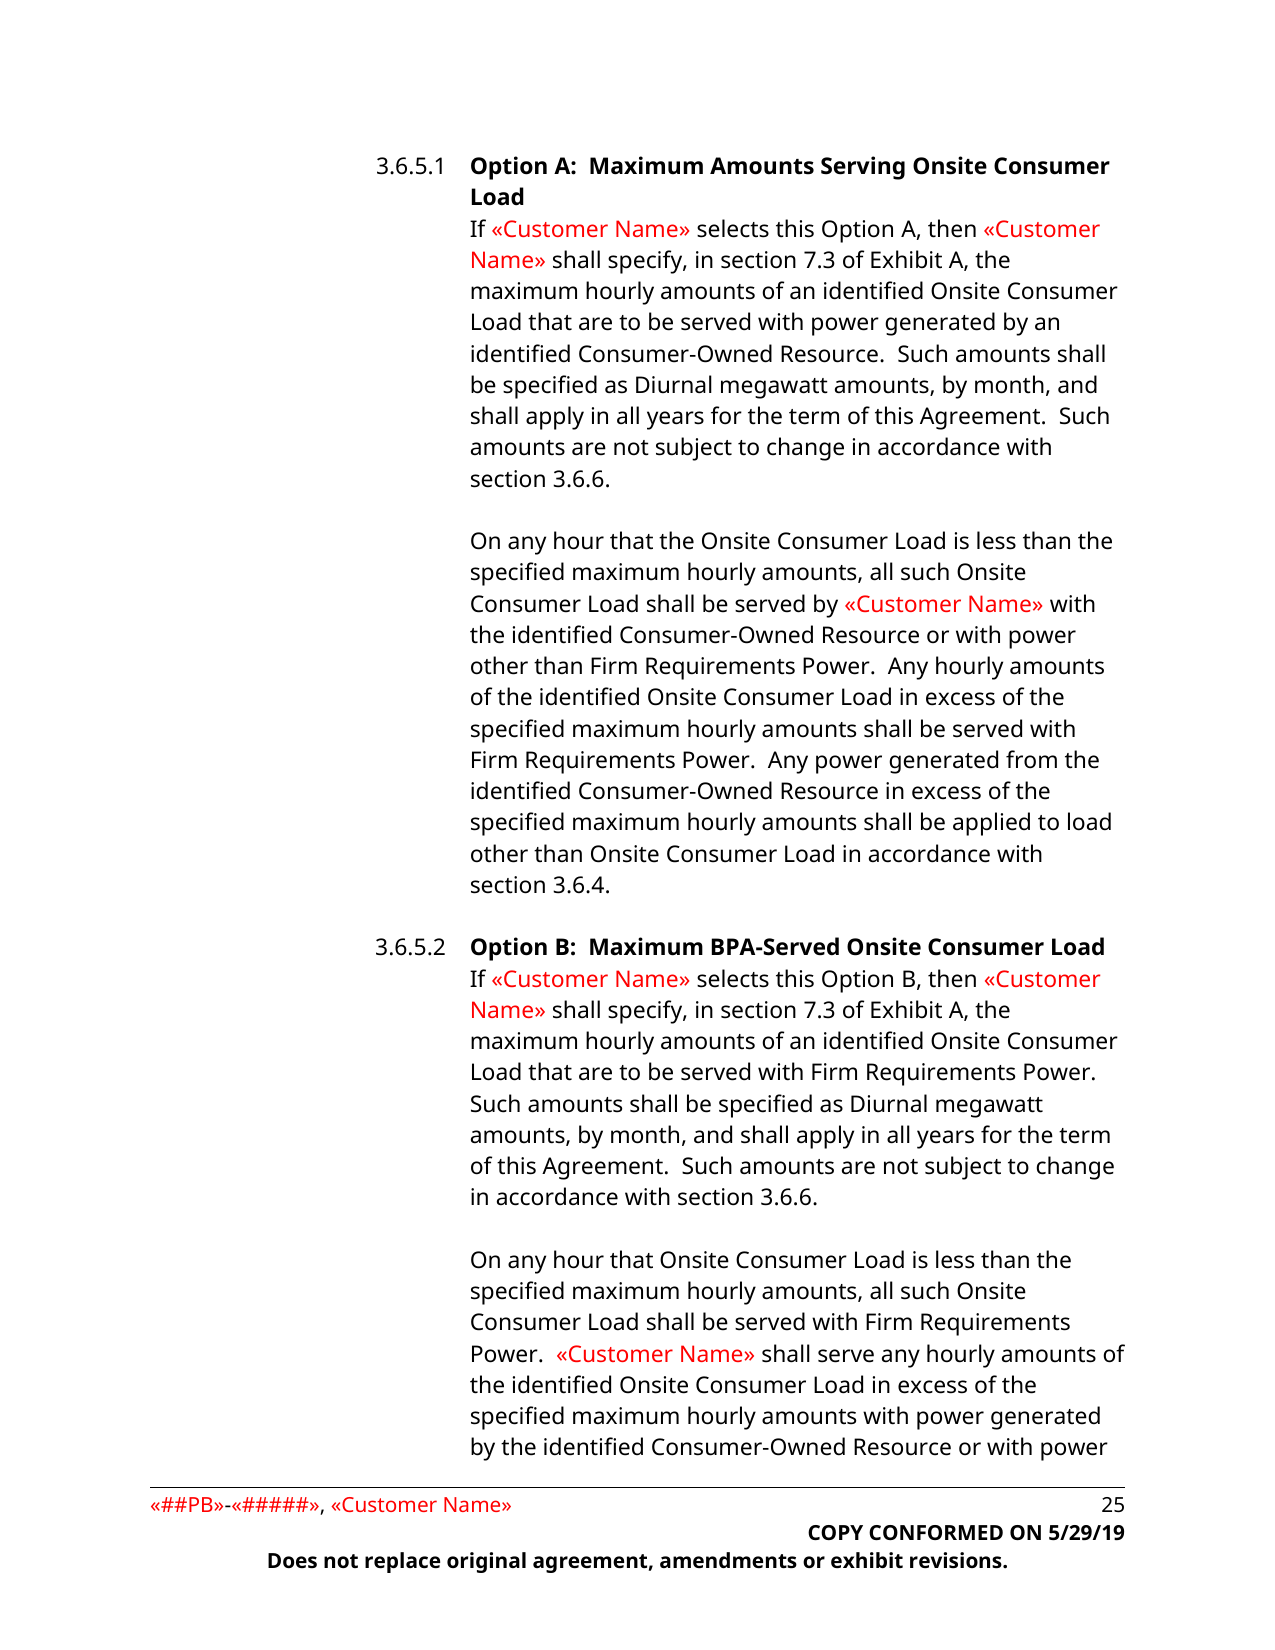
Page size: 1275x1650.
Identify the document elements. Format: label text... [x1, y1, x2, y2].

text If «Customer Name» selects this Option A, then «Customer Name» shall specify, in section 7.3 of Exhibit A, the maximum hourly amounts of an identified Onsite Consumer Load that are to be served with power generated by an identified Consumer-Owned Resource. Such amounts shall be specified as Diurnal megawatt amounts, by month, and shall apply in all years for the term of this Agreement. Such amounts are not subject to change in accordance with section 3.6.6. [469, 212, 1125, 494]
text On any hour that the Onsite Consumer Load is less than the specified maximum hourly amounts, all such Onsite Consumer Load shall be served by «Customer Name» with the identified Consumer-Owned Resource or with power other than Firm Requirements Power. Any hourly amounts of the identified Onsite Consumer Load in excess of the specified maximum hourly amounts shall be served with Firm Requirements Power. Any power generated from the identified Consumer-Owned Resource in excess of the specified maximum hourly amounts shall be applied to load other than Onsite Consumer Load in accordance with section 3.6.4. [469, 525, 1125, 900]
text 3.6.5.1 Option A: Maximum Amounts Serving Onsite Consumer Load [376, 150, 1125, 212]
text 3.6.5.2 Option B: Maximum BPA-Served Onsite Consumer Load [375, 931, 1125, 962]
text If «Customer Name» selects this Option B, then «Customer Name» shall specify, in section 7.3 of Exhibit A, the maximum hourly amounts of an identified Onsite Consumer Load that are to be served with Firm Requirements Power. Such amounts shall be specified as Diurnal megawatt amounts, by month, and shall apply in all years for the term of this Agreement. Such amounts are not subject to change in accordance with section 3.6.6. [469, 962, 1125, 1212]
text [469, 1244, 1125, 1462]
